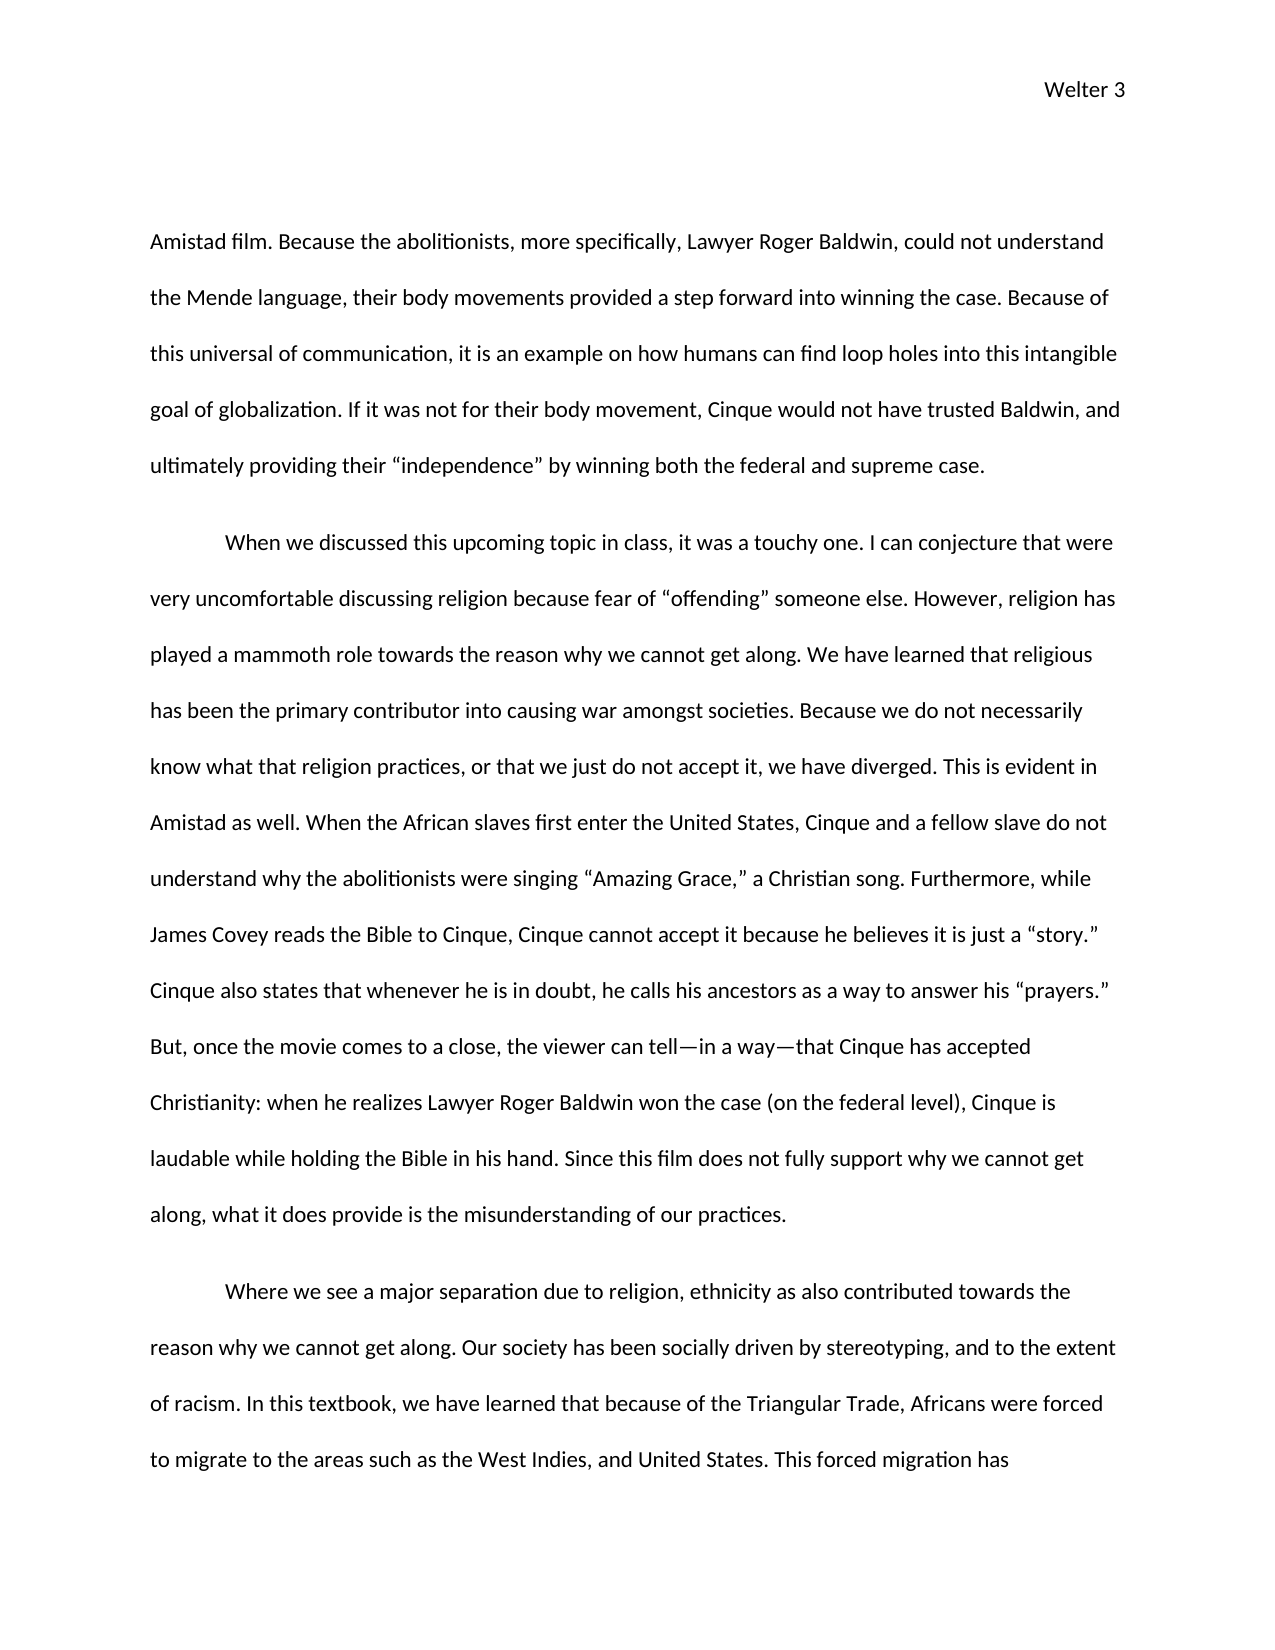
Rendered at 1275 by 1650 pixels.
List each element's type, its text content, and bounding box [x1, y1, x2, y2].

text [150, 1277, 1125, 1473]
text When we discussed this upcoming topic in class, it was a touchy one. I can conjecture that were very uncomfortable discussing religion because fear of “offending” someone else. However, religion has played a mammoth role towards the reason why we cannot get along. We have learned that religious has been the primary contributor into causing war amongst societies. Because we do not necessarily know what that religion practices, or that we just do not accept it, we have diverged. This is evident in Amistad as well. When the African slaves first enter the United States, Cinque and a fellow slave do not understand why the abolitionists were singing “Amazing Grace,” a Christian song. Furthermore, while James Covey reads the Bible to Cinque, Cinque cannot accept it because he believes it is just a “story.” Cinque also states that whenever he is in doubt, he calls his ancestors as a way to answer his “prayers.” But, once the movie comes to a close, the viewer can tell—in a way—that Cinque has accepted Christianity: when he realizes Lawyer Roger Baldwin won the case (on the federal level), Cinque is laudable while holding the Bible in his hand. Since this film does not fully support why we cannot get along, what it does provide is the misunderstanding of our practices. [150, 528, 1125, 1228]
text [150, 227, 1125, 479]
